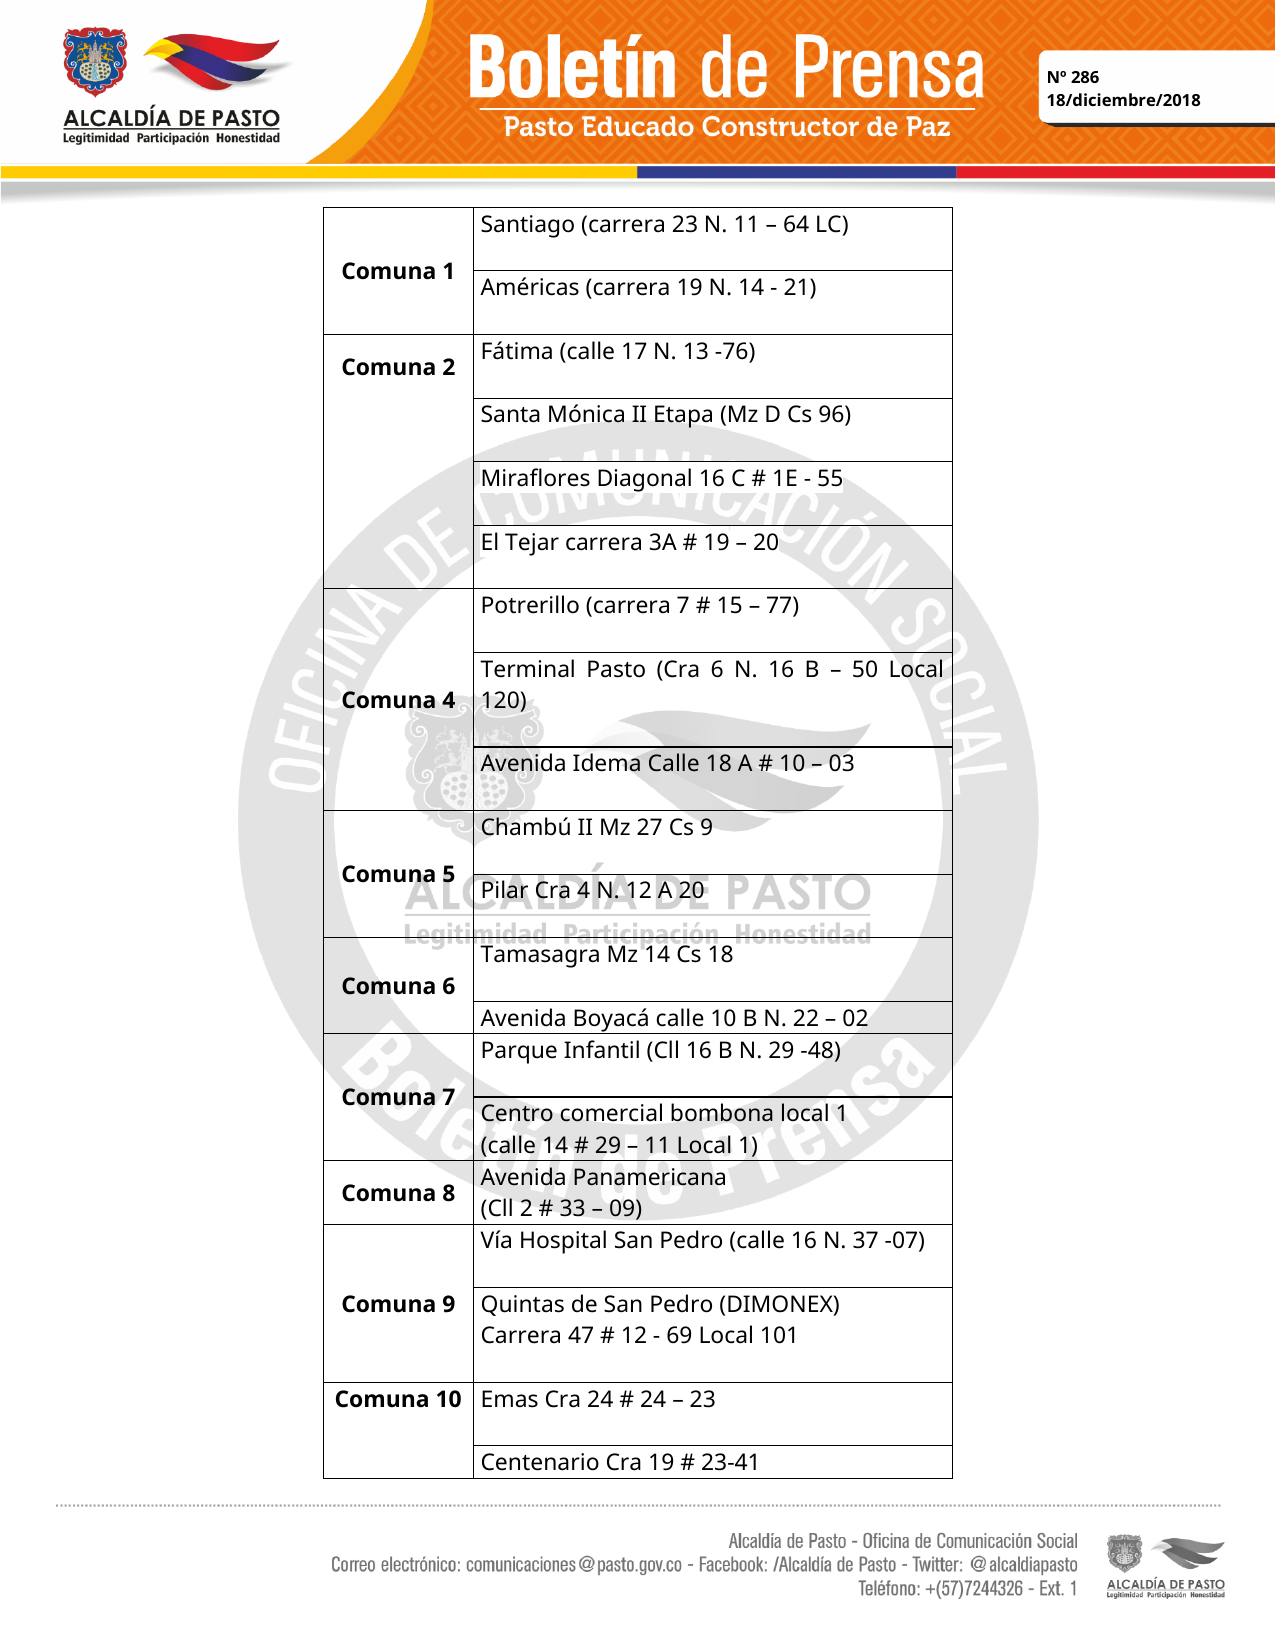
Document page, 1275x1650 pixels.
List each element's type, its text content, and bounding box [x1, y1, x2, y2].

table_cell El Tejar carrera 3A # 19 – 20 [474, 526, 952, 588]
table_cell Comuna 5 [324, 811, 473, 937]
table_cell Santa Mónica II Etapa (Mz D Cs 96) [474, 399, 952, 461]
table_cell [324, 525, 473, 588]
table_cell Comuna 10 [324, 1383, 473, 1478]
table_cell Comuna 6 [324, 938, 473, 1033]
table_cell Vía Hospital San Pedro (calle 16 N. 37 -07) [474, 1225, 952, 1287]
table_cell Parque Infantil (Cll 16 B N. 29 -48) [474, 1034, 952, 1096]
table_cell Emas Cra 24 # 24 – 23 [474, 1383, 952, 1445]
table_cell Quintas de San Pedro (DIMONEX) Carrera 47 # 12 - 69 Local 101 [474, 1288, 952, 1382]
table_cell Santiago (carrera 23 N. 11 – 64 LC) [474, 208, 952, 270]
table_cell Comuna 4 [324, 589, 473, 810]
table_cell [474, 1446, 952, 1478]
table_cell Avenida Boyacá calle 10 B N. 22 – 02 [474, 1002, 952, 1033]
picture [0, 0, 1275, 1645]
table_cell Tamasagra Mz 14 Cs 18 [474, 938, 952, 1001]
table_cell Chambú II Mz 27 Cs 9 [474, 811, 952, 873]
table_cell [324, 398, 473, 524]
table_cell Avenida Idema Calle 18 A # 10 – 03 [474, 748, 952, 810]
table_cell Terminal Pasto (Cra 6 N. 16 B – 50 Local 120) [474, 653, 952, 746]
table_cell Pilar Cra 4 N. 12 A 20 [474, 875, 952, 937]
table_cell Fátima (calle 17 N. 13 -76) [474, 335, 952, 397]
table_cell Comuna 8 [324, 1161, 473, 1223]
table_cell Comuna 7 [324, 1034, 473, 1160]
table_cell Avenida Panamericana (Cll 2 # 33 – 09) [474, 1161, 952, 1223]
table_cell Américas (carrera 19 N. 14 - 21) [474, 271, 952, 334]
table_cell Centro comercial bombona local 1 (calle 14 # 29 – 11 Local 1) [474, 1098, 952, 1160]
table_cell Comuna 2 [324, 335, 473, 397]
table_cell Potrerillo (carrera 7 # 15 – 77) [474, 589, 952, 652]
table_cell Comuna 9 [324, 1225, 473, 1382]
table_cell Miraflores Diagonal 16 C # 1E - 55 [474, 462, 952, 524]
table_cell Comuna 1 [324, 208, 473, 334]
